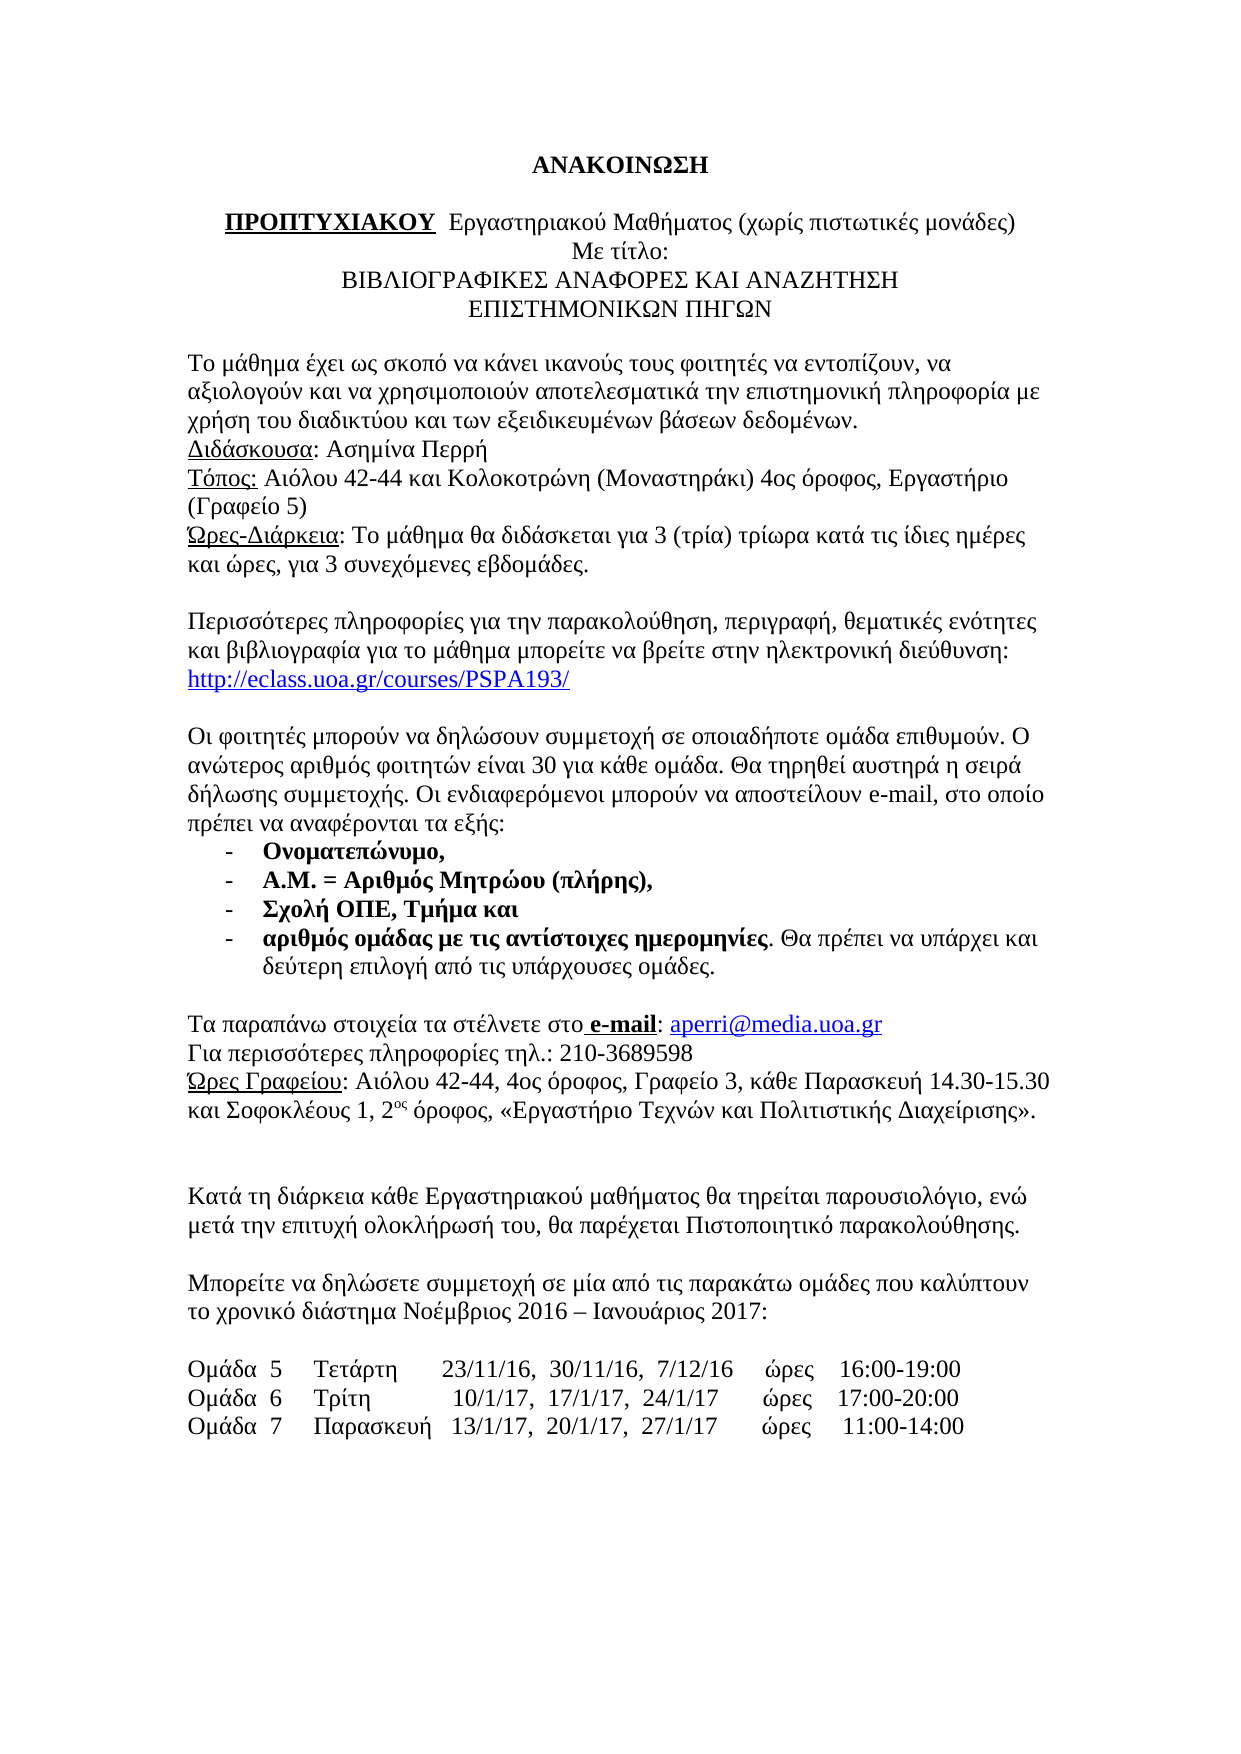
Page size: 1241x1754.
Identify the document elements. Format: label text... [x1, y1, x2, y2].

text Με τίτλο: [187, 236, 1053, 265]
list Α.Μ. = Αριθμός Μητρώου (πλήρης), [225, 865, 1053, 894]
text Ομάδα 7 Παρασκευή 13/1/17, 20/1/17, 27/1/17 ώρες 11:00-14:00 [187, 1411, 1053, 1440]
text ΠΡΟΠΤΥΧΙΑΚΟΥ Εργαστηριακού Μαθήματος (χωρίς πιστωτικές μονάδες) [187, 207, 1053, 236]
text Οι φοιτητές μπορούν να δηλώσουν συμμετοχή σε οποιαδήποτε ομάδα επιθυμούν. Ο ανώτερος αριθμός φοιτητών είναι 30 για κάθε ομάδα. Θα τηρηθεί αυστηρά η σειρά δήλωσης συμμετοχής. Οι ενδιαφερόμενοι μπορούν να αποστείλουν e-mail, στο οποίο πρέπει να αναφέρονται τα εξής: [187, 721, 1053, 836]
text Ώρες Γραφείου: Αιόλου 42-44, 4ος όροφος, Γραφείο 3, κάθε Παρασκευή 14.30-15.30 [187, 1066, 1053, 1095]
text ΒΙΒΛΙΟΓΡΑΦΙΚΕΣ ΑΝΑΦΟΡΕΣ ΚΑΙ ΑΝΑΖΗΤΗΣΗ [187, 265, 1053, 294]
text ΕΠΙΣΤΗΜΟΝΙΚΩΝ ΠΗΓΩΝ [187, 294, 1053, 322]
text Το μάθημα έχει ως σκοπό να κάνει ικανούς τους φοιτητές να εντοπίζουν, να αξιολογούν και να χρησιμοποιούν αποτελεσματικά την επιστημονική πληροφορία με χρήση του διαδικτύου και των εξειδικευμένων βάσεων δεδομένων. [187, 348, 1053, 434]
text Κατά τη διάρκεια κάθε Εργαστηριακού μαθήματος θα τηρείται παρουσιολόγιο, ενώ μετά την επιτυχή ολοκλήρωσή του, θα παρέχεται Πιστοποιητικό παρακολούθησης. [187, 1181, 1053, 1239]
text Διδάσκουσα: Ασημίνα Περρή [187, 434, 1053, 463]
list αριθμός ομάδας με τις αντίστοιχες ημερομηνίες. Θα πρέπει να υπάρχει και δεύτερη επιλογή από τις υπάρχουσες ομάδες. [225, 923, 1053, 980]
text Μπορείτε να δηλώσετε συμμετοχή σε μία από τις παρακάτω ομάδες που καλύπτουν το χρονικό διάστημα Νοέμβριος 2016 – Ιανουάριος 2017: [187, 1268, 1053, 1325]
text και Σοφοκλέους 1, 2ος όροφος, «Εργαστήριο Τεχνών και Πολιτιστικής Διαχείρισης». [187, 1095, 1053, 1124]
list Ονοματεπώνυμο, [225, 836, 1053, 865]
text Ομάδα 6 Τρίτη 10/1/17, 17/1/17, 24/1/17 ώρες 17:00-20:00 [187, 1383, 1053, 1411]
text Για περισσότερες πληροφορίες τηλ.: 210-3689598 [187, 1038, 1053, 1066]
text Τόπος: Αιόλου 42-44 και Κολοκοτρώνη (Μοναστηράκι) 4ος όροφος, Εργαστήριο (Γραφείο 5) [187, 463, 1053, 520]
text Περισσότερες πληροφορίες για την παρακολούθηση, περιγραφή, θεματικές ενότητες και βιβλιογραφία για το μάθημα μπορείτε να βρείτε στην ηλεκτρονική διεύθυνση: http://eclass.uoa.gr/courses/PSPA193/ [187, 606, 1053, 693]
text Ώρες-Διάρκεια: Το μάθημα θα διδάσκεται για 3 (τρία) τρίωρα κατά τις ίδιες ημέρες και ώρες, για 3 συνεχόμενες εβδομάδες. [187, 520, 1053, 578]
text ΑΝΑΚΟΙΝΩΣΗ [187, 150, 1053, 179]
list Σχολή ΟΠΕ, Τμήμα και [225, 894, 1053, 923]
text Ομάδα 5 Τετάρτη 23/11/16, 30/11/16, 7/12/16 ώρες 16:00-19:00 [187, 1354, 1053, 1383]
text Τα παραπάνω στοιχεία τα στέλνετε στο e-mail: aperri@media.uoa.gr [187, 1009, 1053, 1038]
